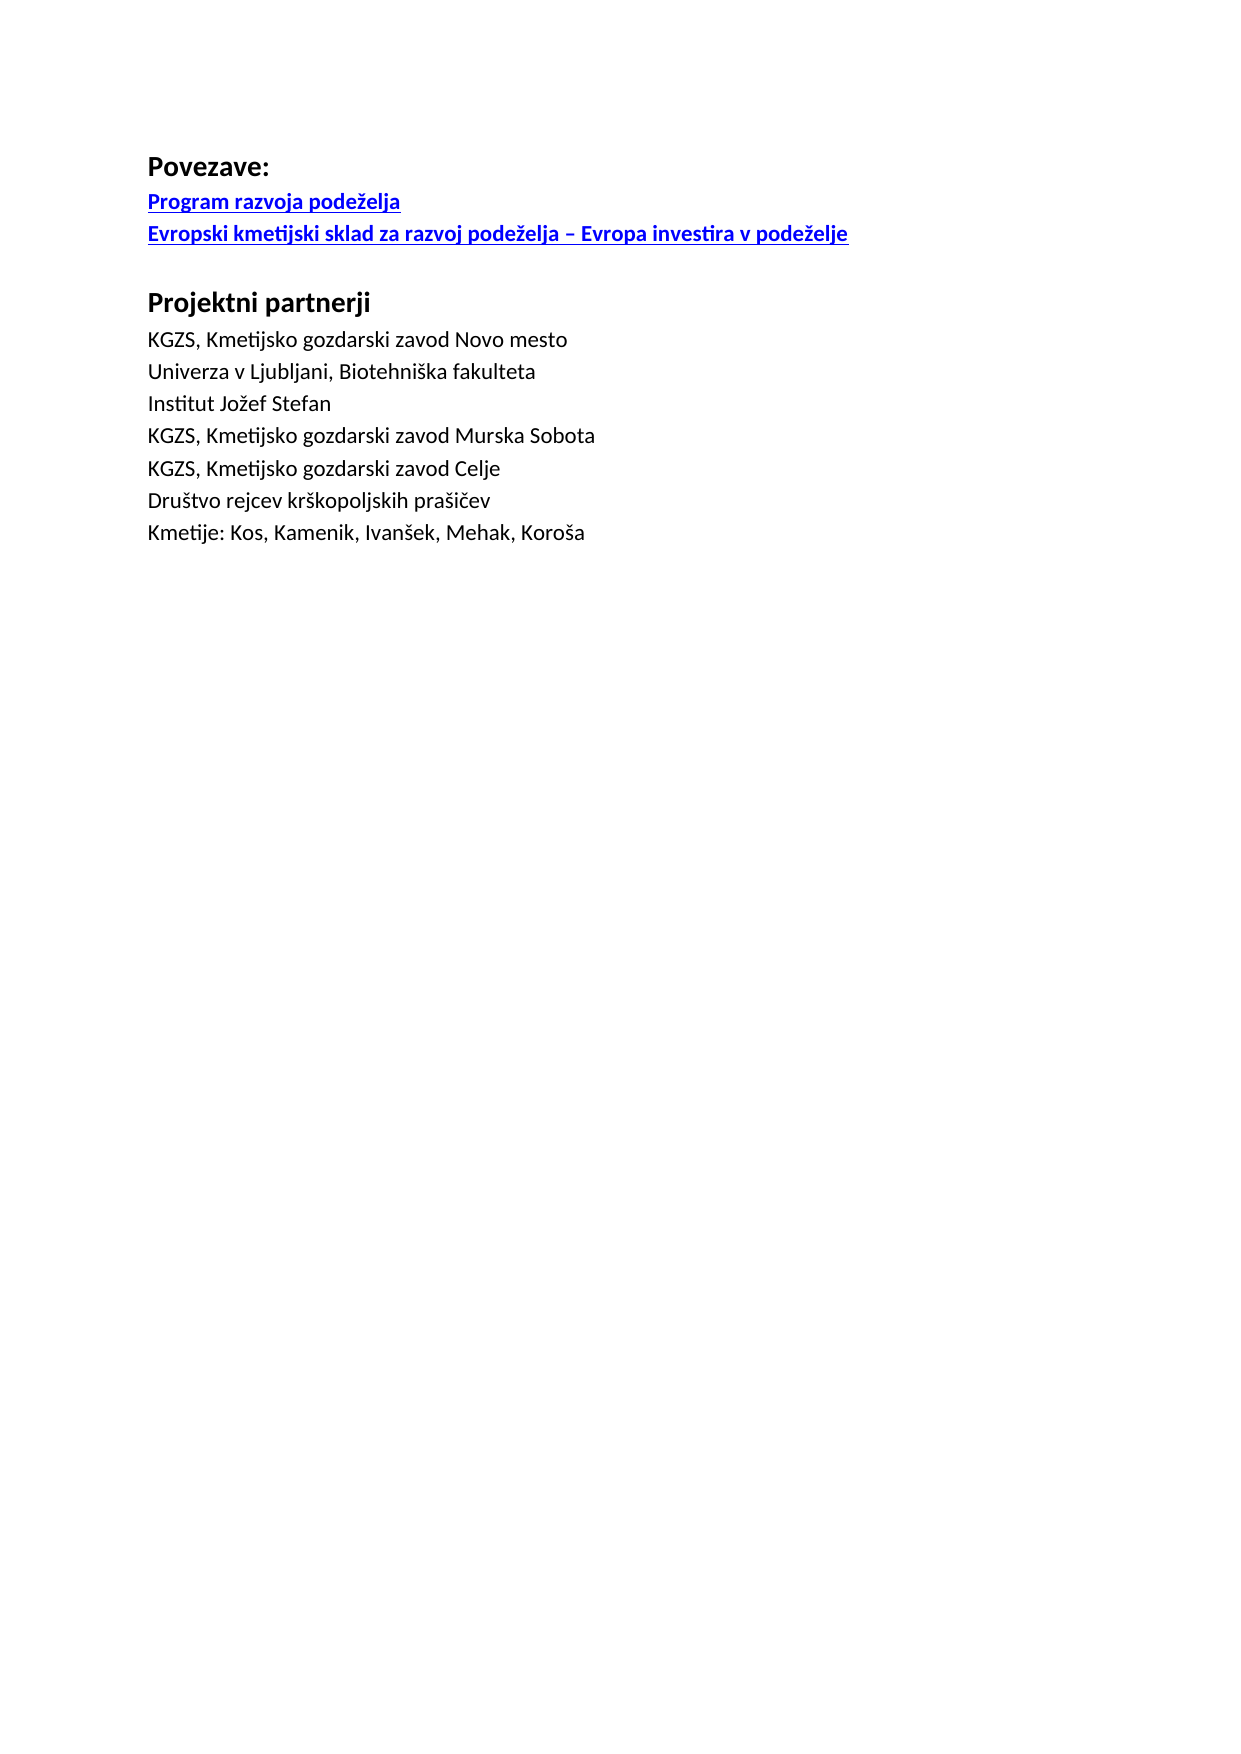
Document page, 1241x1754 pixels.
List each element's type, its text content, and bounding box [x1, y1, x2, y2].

text Institut Jožef Stefan [148, 389, 1093, 417]
text Projektni partnerji [148, 284, 1093, 319]
text Kmetije: Kos, Kamenik, Ivanšek, Mehak, Koroša [148, 518, 1093, 546]
text Povezave: Program razvoja podeželja Evropski kmetijski sklad za razvoj podeželja – Evropa investira v podeželje [148, 148, 1093, 248]
text Univerza v Ljubljani, Biotehniška fakulteta [148, 357, 1093, 385]
text KGZS, Kmetijsko gozdarski zavod Celje [148, 454, 1093, 482]
text Društvo rejcev krškopoljskih prašičev [148, 486, 1093, 514]
text KGZS, Kmetijsko gozdarski zavod Novo mesto [148, 325, 1093, 353]
text KGZS, Kmetijsko gozdarski zavod Murska Sobota [148, 421, 1093, 449]
